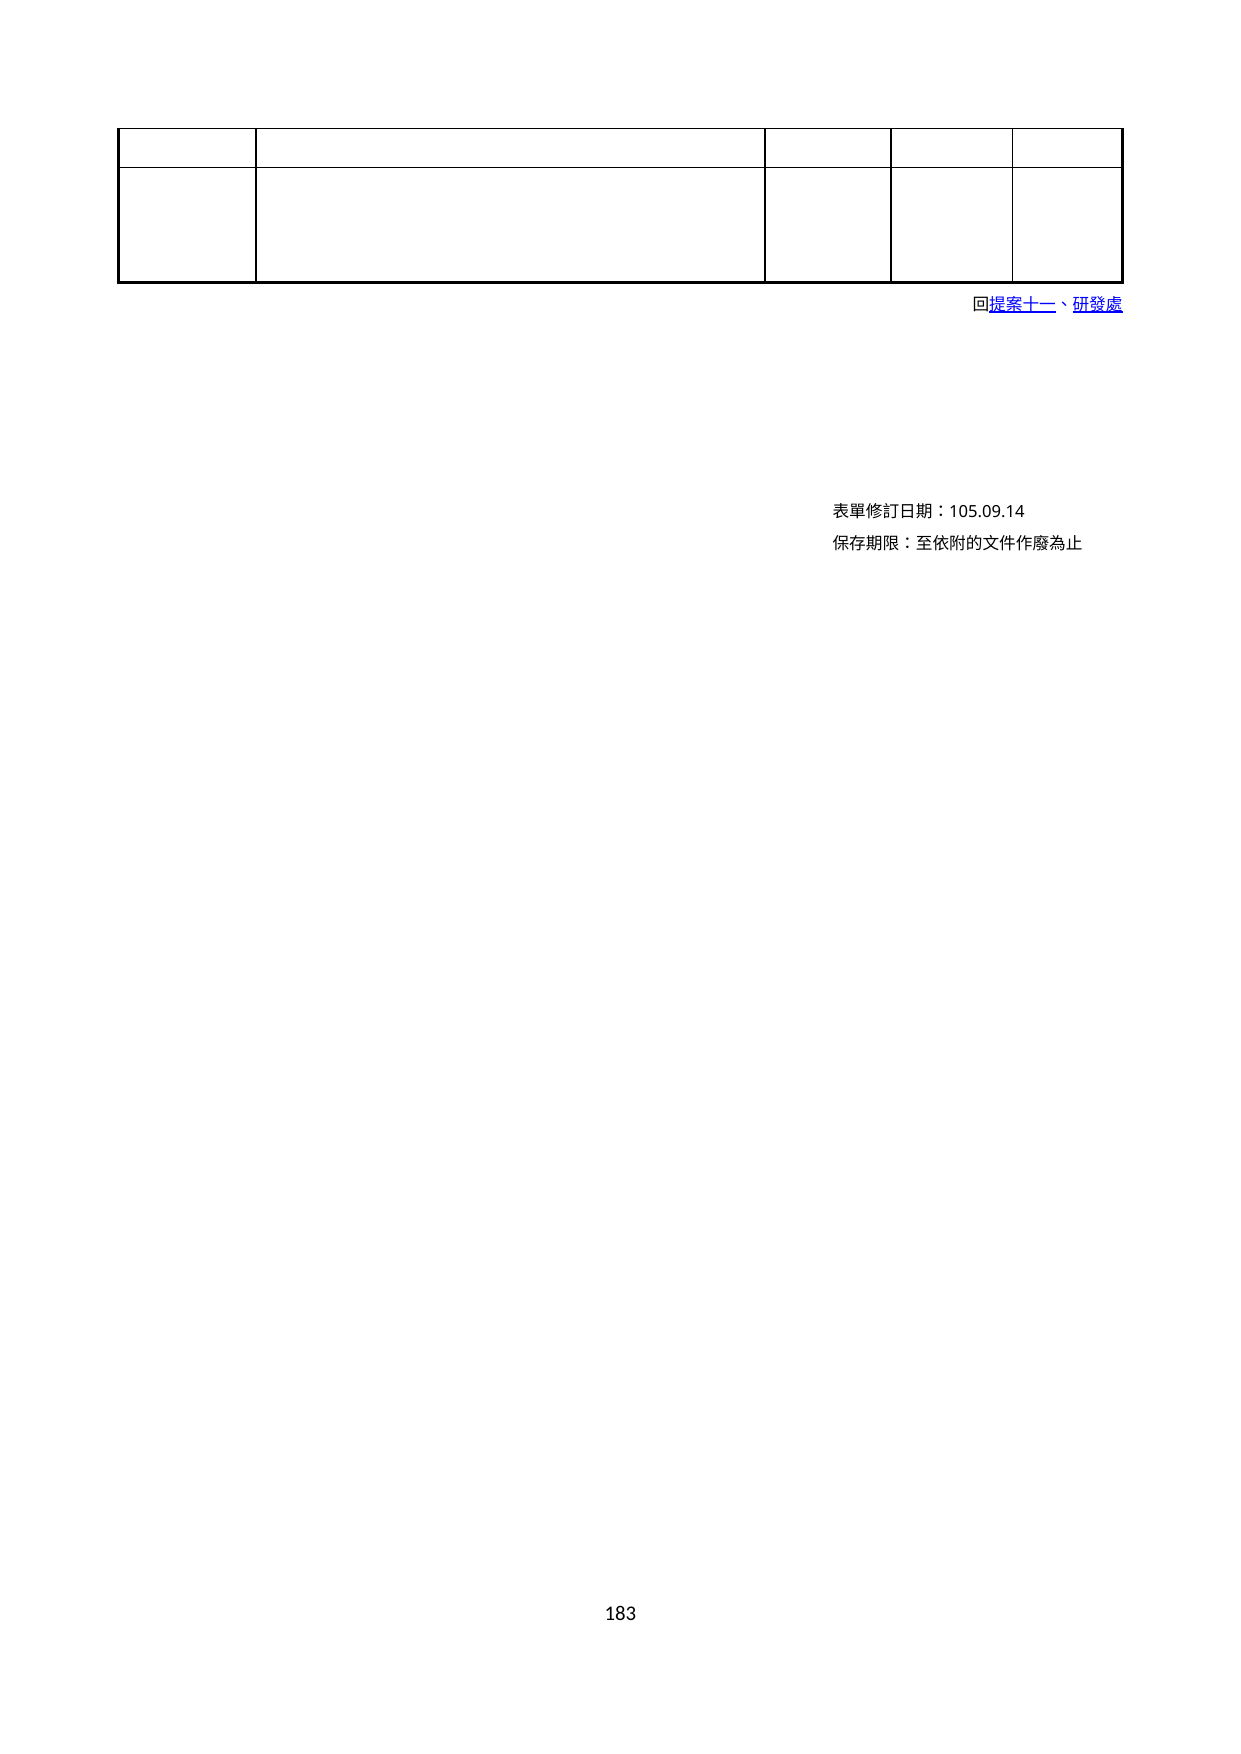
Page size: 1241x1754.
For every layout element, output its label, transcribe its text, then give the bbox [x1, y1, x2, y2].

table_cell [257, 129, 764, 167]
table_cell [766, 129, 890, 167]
text 回提案十一、研發處 [156, 284, 1122, 321]
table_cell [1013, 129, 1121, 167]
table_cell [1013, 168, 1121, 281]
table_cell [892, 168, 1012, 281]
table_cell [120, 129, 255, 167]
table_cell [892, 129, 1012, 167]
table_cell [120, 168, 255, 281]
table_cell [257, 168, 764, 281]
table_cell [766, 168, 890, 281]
